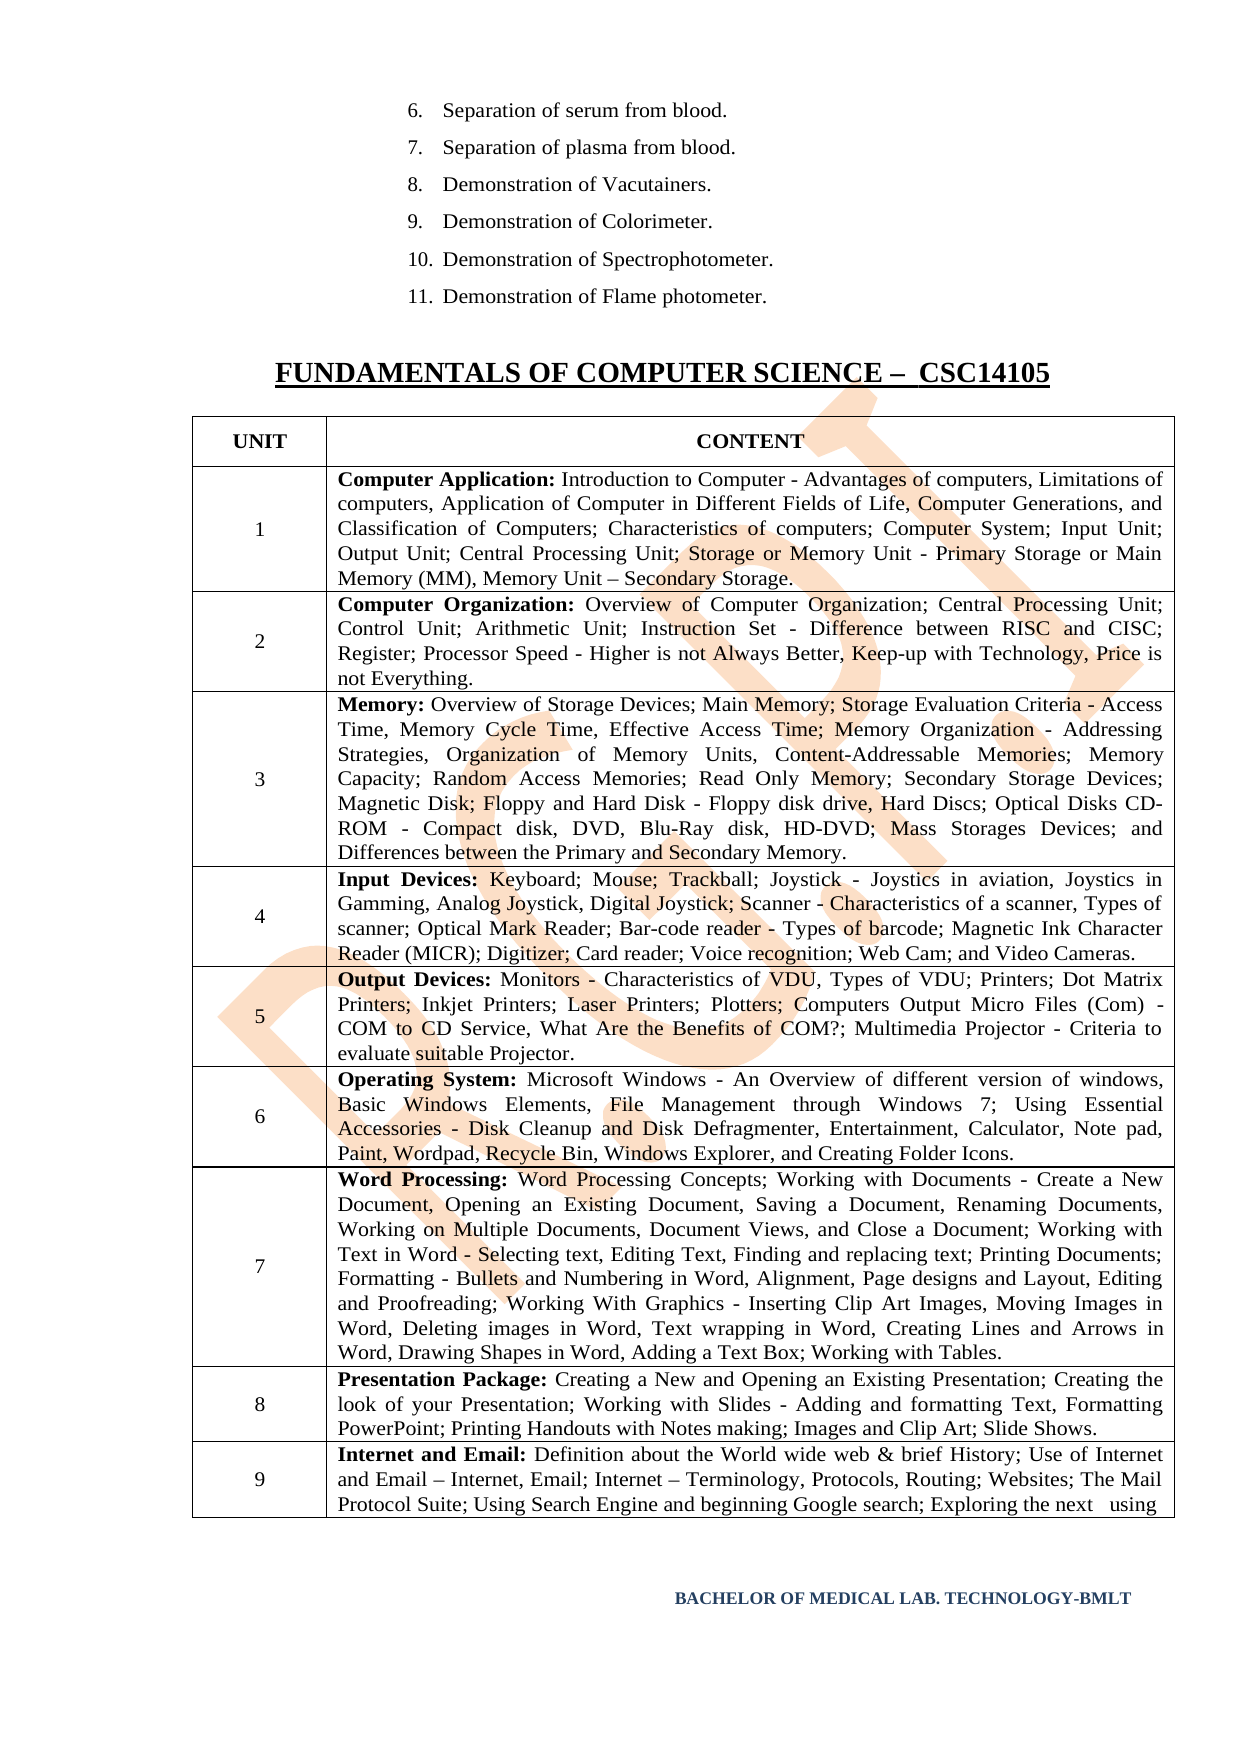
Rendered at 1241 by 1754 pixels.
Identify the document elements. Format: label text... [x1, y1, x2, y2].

table_cell 3 [193, 692, 326, 866]
table_cell Computer Organization: Overview of Computer Organization; Central Processing Unit; Control Unit; Arithmetic Unit; Instruction Set - Difference between RISC and CISC; Register; Processor Speed - Higher is not Always Better, Keep-up with Technology, Price is not Everything. [327, 592, 1174, 691]
table_cell Operating System: Microsoft Windows - An Overview of different version of windows, Basic Windows Elements, File Management through Windows 7; Using Essential Accessories - Disk Cleanup and Disk Defragmenter, Entertainment, Calculator, Note pad, Paint, Wordpad, Recycle Bin, Windows Explorer, and Creating Folder Icons. [327, 1067, 1174, 1166]
list Demonstration of Flame photometer. [407, 284, 1188, 308]
table_cell 9 [193, 1442, 326, 1517]
table_cell Internet and Email: Definition about the World wide web & brief History; Use of Internet and Email – Internet, Email; Internet – Terminology, Protocols, Routing; Websites; The Mail Protocol Suite; Using Search Engine and beginning Google search; Exploring the next using [327, 1442, 1174, 1517]
table_cell 1 [193, 467, 326, 591]
table_cell Memory: Overview of Storage Devices; Main Memory; Storage Evaluation Criteria - Access Time, Memory Cycle Time, Effective Access Time; Memory Organization - Addressing Strategies, Organization of Memory Units, Content-Addressable Memories; Memory Capacity; Random Access Memories; Read Only Memory; Secondary Storage Devices; Magnetic Disk; Floppy and Hard Disk - Floppy disk drive, Hard Discs; Optical Disks CD-ROM - Compact disk, DVD, Blu-Ray disk, HD-DVD; Mass Storages Devices; and Differences between the Primary and Secondary Memory. [327, 692, 1174, 866]
table_cell Input Devices: Keyboard; Mouse; Trackball; Joystick - Joystics in aviation, Joystics in Gamming, Analog Joystick, Digital Joystick; Scanner - Characteristics of a scanner, Types of scanner; Optical Mark Reader; Bar-code reader - Types of barcode; Magnetic Ink Character Reader (MICR); Digitizer; Card reader; Voice recognition; Web Cam; and Video Cameras. [327, 867, 1174, 966]
table_cell 5 [193, 967, 326, 1066]
table_cell 7 [193, 1168, 326, 1366]
table_cell Word Processing: Word Processing Concepts; Working with Documents - Create a New Document, Opening an Existing Document, Saving a Document, Renaming Documents, Working on Multiple Documents, Document Views, and Close a Document; Working with Text in Word - Selecting text, Editing Text, Finding and replacing text; Printing Documents; Formatting - Bullets and Numbering in Word, Alignment, Page designs and Layout, Editing and Proofreading; Working With Graphics - Inserting Clip Art Images, Moving Images in Word, Deleting images in Word, Text wrapping in Word, Creating Lines and Arrows in Word, Drawing Shapes in Word, Adding a Text Box; Working with Tables. [327, 1168, 1174, 1366]
table_cell 8 [193, 1367, 326, 1441]
list Demonstration of Colorimeter. [407, 209, 1188, 233]
list Separation of serum from blood. [407, 98, 1188, 122]
table_cell Computer Application: Introduction to Computer - Advantages of computers, Limitations of computers, Application of Computer in Different Fields of Life, Computer Generations, and Classification of Computers; Characteristics of computers; Computer System; Input Unit; Output Unit; Central Processing Unit; Storage or Memory Unit - Primary Storage or Main Memory (MM), Memory Unit – Secondary Storage. [327, 467, 1174, 591]
table_header UNIT [193, 417, 326, 466]
table_cell 2 [193, 592, 326, 691]
table_cell 6 [193, 1067, 326, 1166]
table_header CONTENT [327, 417, 1174, 466]
list Separation of plasma from blood. [407, 135, 1188, 159]
list Demonstration of Vacutainers. [407, 172, 1188, 196]
list Demonstration of Spectrophotometer. [407, 247, 1188, 271]
table_cell 4 [193, 867, 326, 966]
table_cell Output Devices: Monitors - Characteristics of VDU, Types of VDU; Printers; Dot Matrix Printers; Inkjet Printers; Laser Printers; Plotters; Computers Output Micro Files (Com) - COM to CD Service, What Are the Benefits of COM?; Multimedia Projector - Criteria to evaluate suitable Projector. [327, 967, 1174, 1066]
subtitle FUNDAMENTALS OF COMPUTER SCIENCE – CSC14105 [275, 356, 1188, 389]
table_cell Presentation Package: Creating a New and Opening an Existing Presentation; Creating the look of your Presentation; Working with Slides - Adding and formatting Text, Formatting PowerPoint; Printing Handouts with Notes making; Images and Clip Art; Slide Shows. [327, 1367, 1174, 1441]
